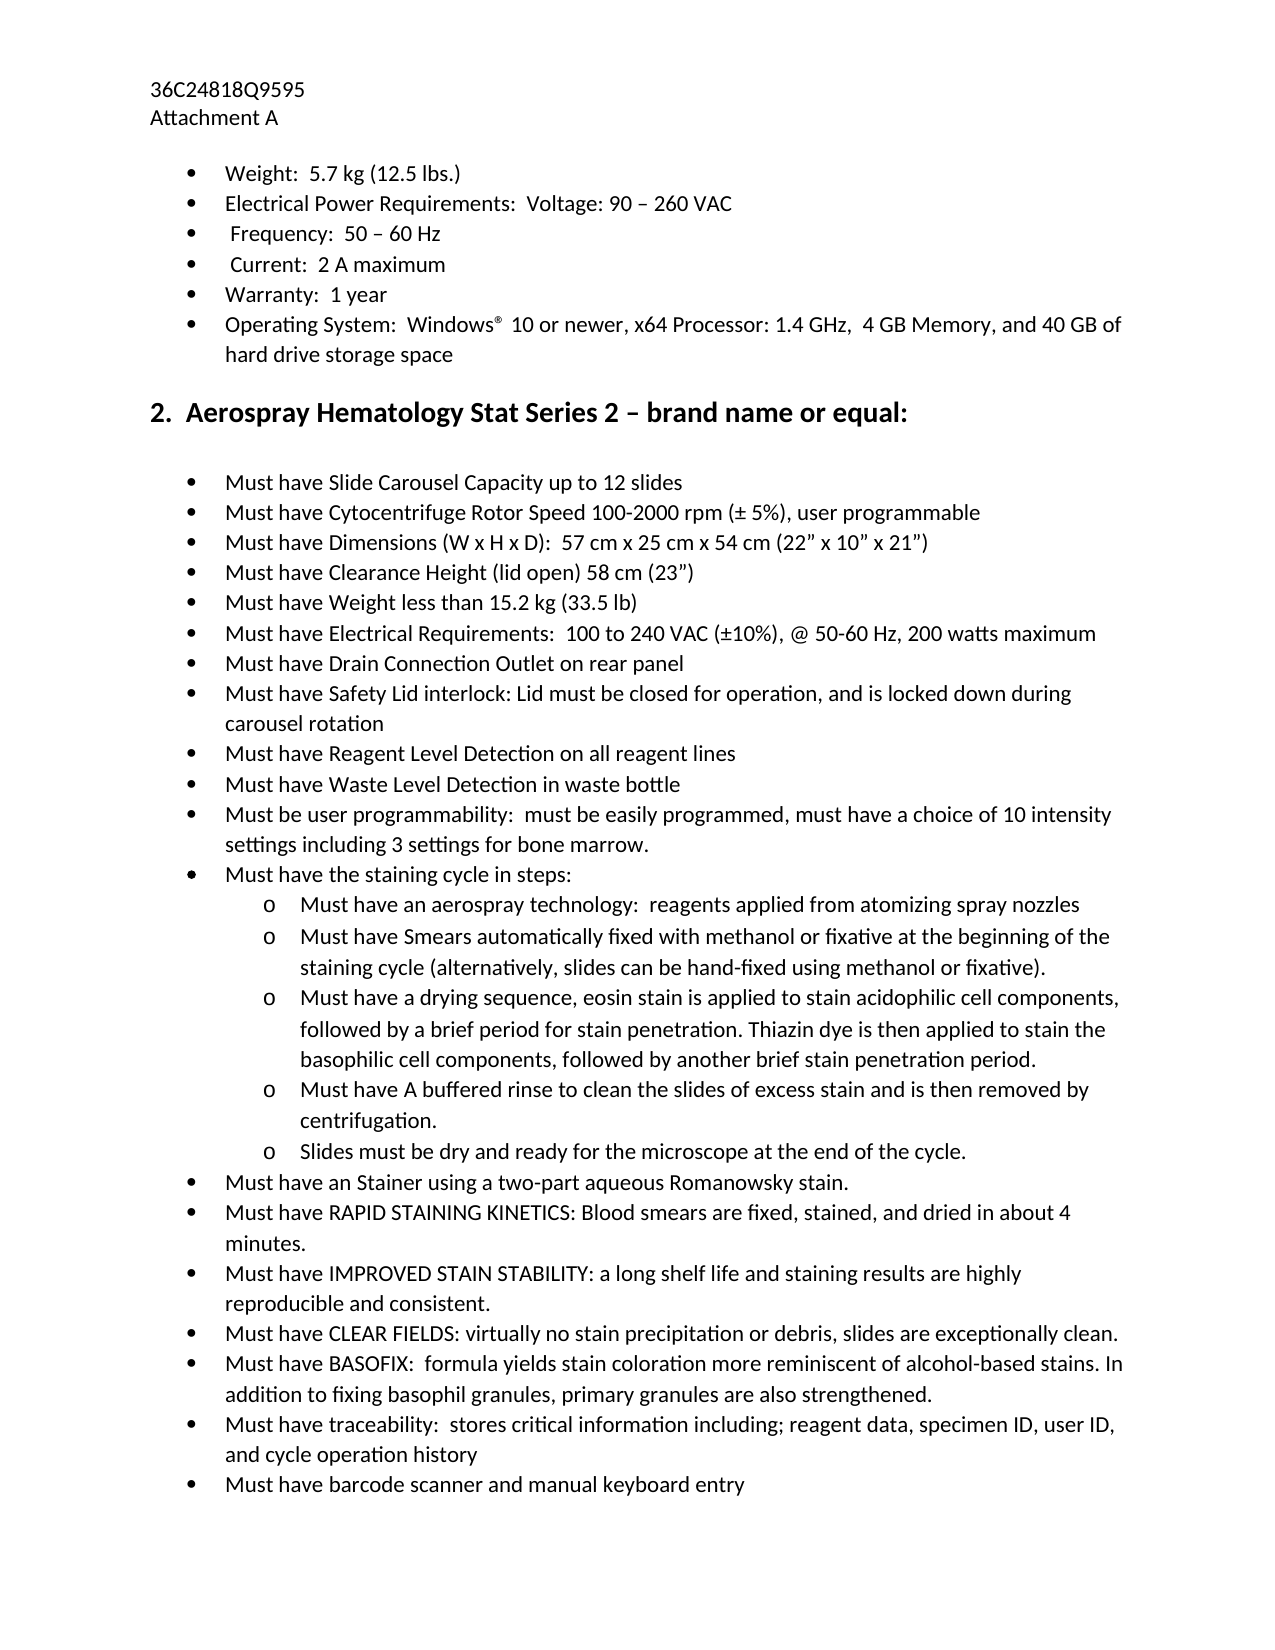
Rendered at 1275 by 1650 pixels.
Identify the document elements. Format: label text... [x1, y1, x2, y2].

list Must have CLEAR FIELDS: virtually no stain precipitation or debris, slides are exceptionally clean. [187, 1319, 1125, 1347]
list Must have Waste Level Detection in waste bottle [187, 770, 1125, 798]
list Must have a drying sequence, eosin stain is applied to stain acidophilic cell components, followed by a brief period for stain penetration. Thiazin dye is then applied to stain the basophilic cell components, followed by another brief stain penetration period. [262, 983, 1125, 1073]
list Current: 2 A maximum [187, 250, 1125, 278]
list Must be user programmability: must be easily programmed, must have a choice of 10 intensity settings including 3 settings for bone marrow. [187, 800, 1125, 858]
list Frequency: 50 – 60 Hz [187, 219, 1125, 247]
list Must have the staining cycle in steps: [187, 860, 1125, 888]
list Must have an aerospray technology: reagents applied from atomizing spray nozzles [262, 891, 1125, 920]
list Must have Slide Carousel Capacity up to 12 slides [187, 468, 1125, 496]
list Operating System: Windows® 10 or newer, x64 Processor: 1.4 GHz, 4 GB Memory, and 40 GB of hard drive storage space [187, 310, 1125, 368]
list Must have BASOFIX: formula yields stain coloration more reminiscent of alcohol-based stains. In addition to fixing basophil granules, primary granules are also strengthened. [187, 1349, 1125, 1408]
list Must have Smears automatically fixed with methanol or fixative at the beginning of the staining cycle (alternatively, slides can be hand-fixed using methanol or fixative). [262, 922, 1125, 981]
list Must have IMPROVED STAIN STABILITY: a long shelf life and staining results are highly reproducible and consistent. [187, 1259, 1125, 1317]
list 2. Aerospray Hematology Stat Series 2 – brand name or equal: [150, 394, 1125, 430]
list Slides must be dry and ready for the microscope at the end of the cycle. [262, 1137, 1125, 1166]
list Must have Dimensions (W x H x D): 57 cm x 25 cm x 54 cm (22” x 10” x 21”) [187, 528, 1125, 556]
list Must have Reagent Level Detection on all reagent lines [187, 739, 1125, 767]
list Must have barcode scanner and manual keyboard entry [187, 1470, 1125, 1498]
list Weight: 5.7 kg (12.5 lbs.) [187, 159, 1125, 187]
list Electrical Power Requirements: Voltage: 90 – 260 VAC [187, 189, 1125, 217]
list Must have an Stainer using a two-part aqueous Romanowsky stain. [187, 1168, 1125, 1196]
list Must have traceability: stores critical information including; reagent data, specimen ID, user ID, and cycle operation history [187, 1410, 1125, 1468]
list Must have A buffered rinse to clean the slides of excess stain and is then removed by centrifugation. [262, 1075, 1125, 1135]
list Must have Electrical Requirements: 100 to 240 VAC (±10%), @ 50-60 Hz, 200 watts maximum [187, 619, 1125, 647]
list Must have Drain Connection Outlet on rear panel [187, 649, 1125, 677]
list Warranty: 1 year [187, 280, 1125, 308]
list Must have RAPID STAINING KINETICS: Blood smears are fixed, stained, and dried in about 4 minutes. [187, 1198, 1125, 1257]
list Must have Weight less than 15.2 kg (33.5 lb) [187, 588, 1125, 616]
list Must have Cytocentrifuge Rotor Speed 100-2000 rpm (± 5%), user programmable [187, 498, 1125, 526]
list Must have Clearance Height (lid open) 58 cm (23”) [187, 558, 1125, 586]
list Must have Safety Lid interlock: Lid must be closed for operation, and is locked down during carousel rotation [187, 679, 1125, 737]
